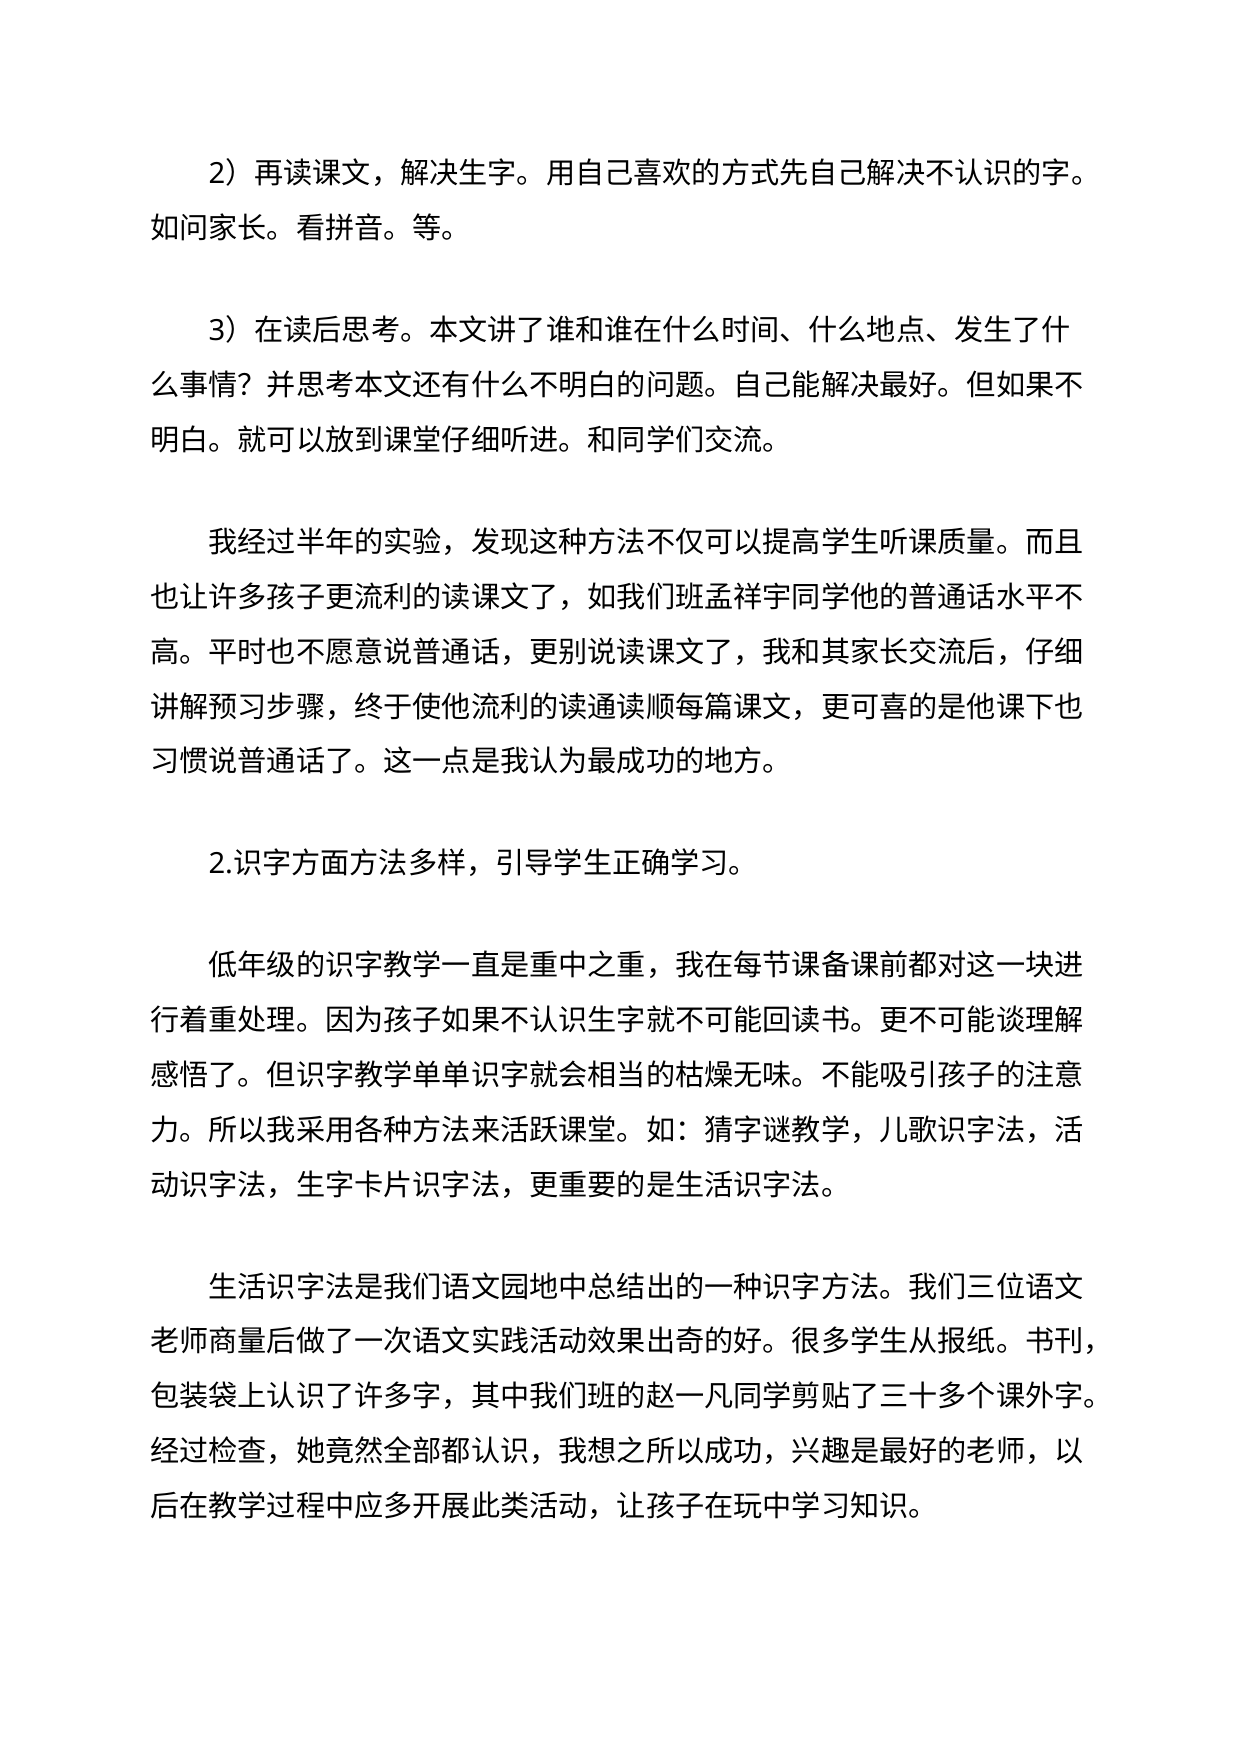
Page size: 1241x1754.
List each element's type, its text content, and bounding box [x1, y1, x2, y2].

text 我经过半年的实验，发现这种方法不仅可以提高学生听课质量。而且也让许多孩子更流利的读课文了，如我们班孟祥宇同学他的普通话水平不高。平时也不愿意说普通话，更别说读课文了，我和其家长交流后，仔细讲解预习步骤，终于使他流利的读通读顺每篇课文，更可喜的是他课下也习惯说普通话了。这一点是我认为最成功的地方。 [150, 518, 1090, 780]
text 2）再读课文，解决生字。用自己喜欢的方式先自己解决不认识的字。如问家长。看拼音。等。 [150, 150, 1090, 247]
text 生活识字法是我们语文园地中总结出的一种识字方法。我们三位语文老师商量后做了一次语文实践活动效果出奇的好。很多学生从报纸。书刊，包装袋上认识了许多字，其中我们班的赵一凡同学剪贴了三十多个课外字。经过检查，她竟然全部都认识，我想之所以成功，兴趣是最好的老师，以后在教学过程中应多开展此类活动，让孩子在玩中学习知识。 [150, 1263, 1090, 1525]
text 低年级的识字教学一直是重中之重，我在每节课备课前都对这一块进行着重处理。因为孩子如果不认识生字就不可能回读书。更不可能谈理解感悟了。但识字教学单单识字就会相当的枯燥无味。不能吸引孩子的注意力。所以我采用各种方法来活跃课堂。如：猜字谜教学，儿歌识字法，活动识字法，生字卡片识字法，更重要的是生活识字法。 [150, 942, 1090, 1204]
text 3）在读后思考。本文讲了谁和谁在什么时间、什么地点、发生了什么事情？并思考本文还有什么不明白的问题。自己能解决最好。但如果不明白。就可以放到课堂仔细听进。和同学们交流。 [150, 307, 1090, 459]
text 2.识字方面方法多样，引导学生正确学习。 [150, 840, 1090, 882]
